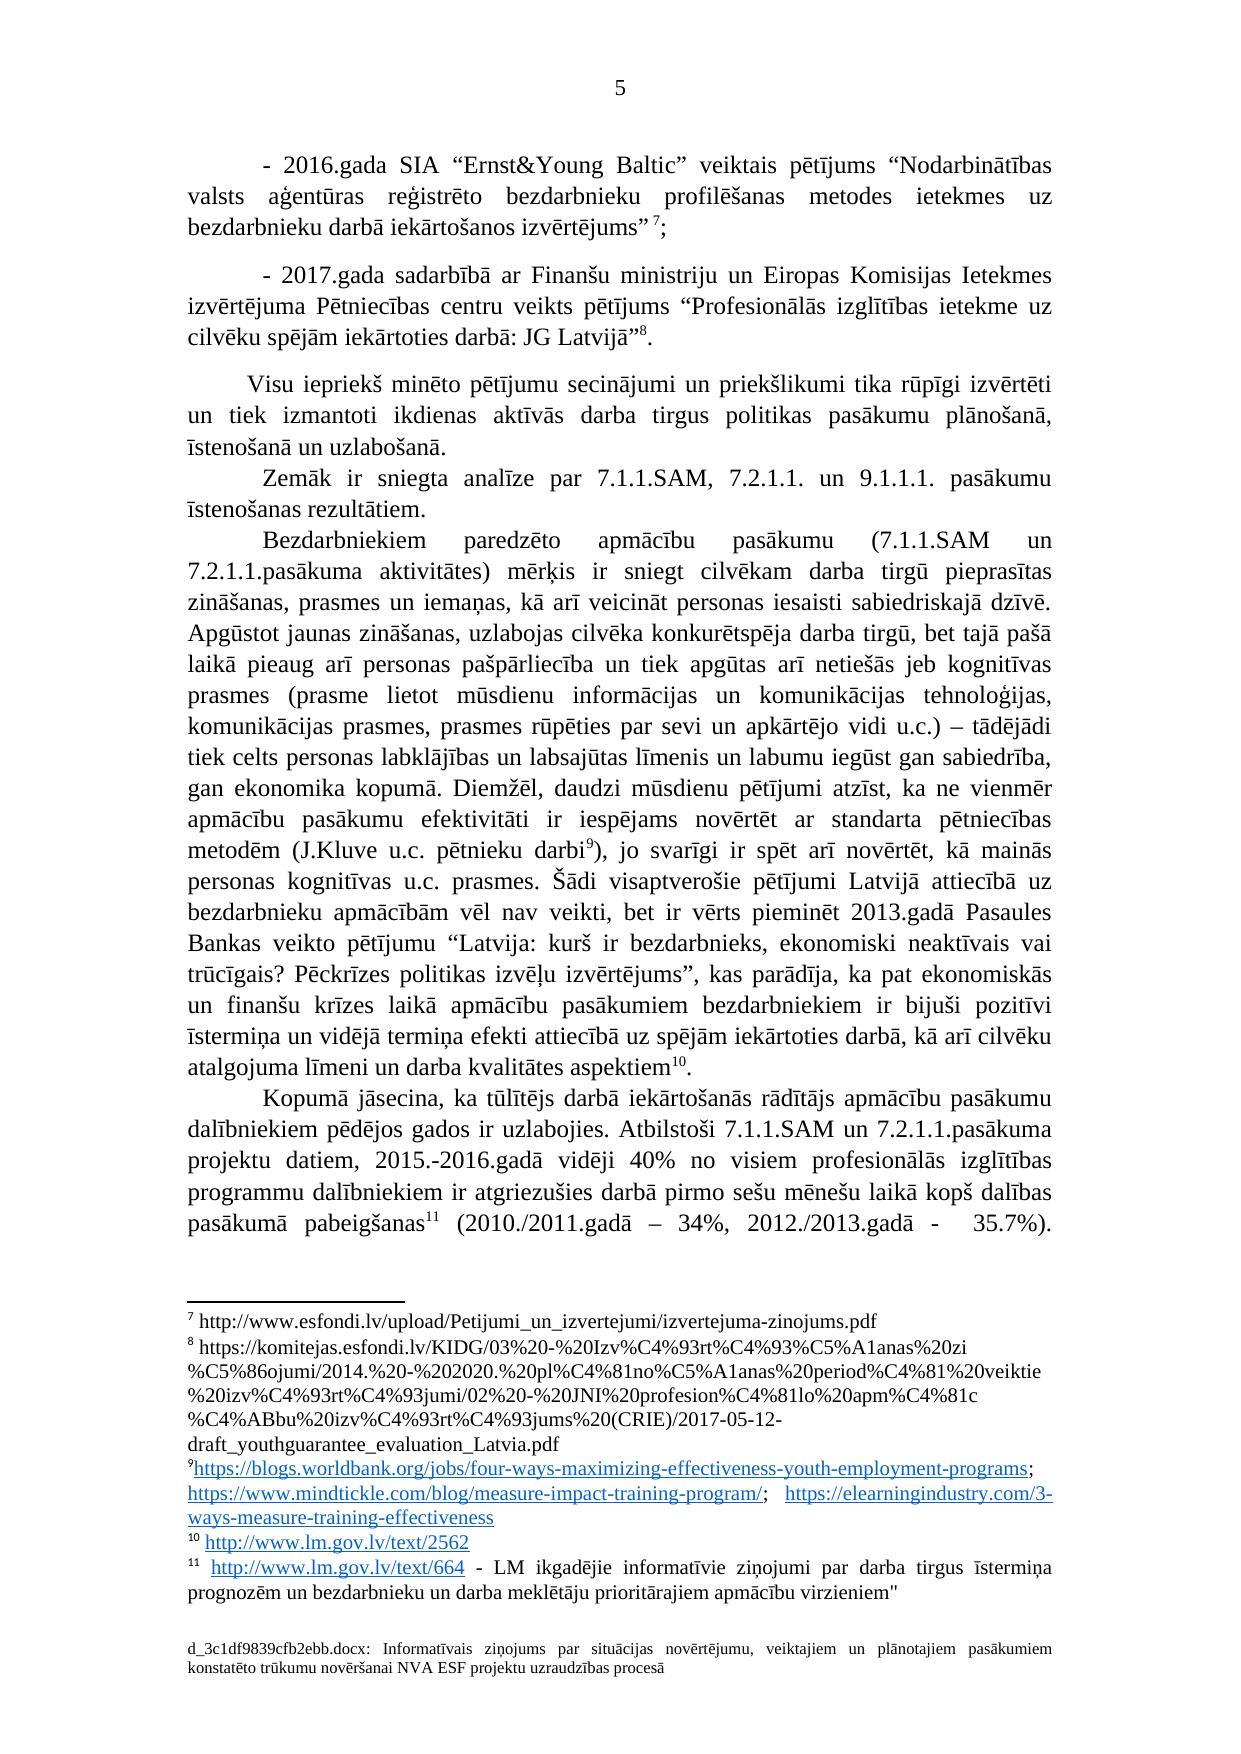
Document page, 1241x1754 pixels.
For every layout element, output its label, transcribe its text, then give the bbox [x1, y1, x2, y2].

text Zemāk ir sniegta analīze par 7.1.1.SAM, 7.2.1.1. un 9.1.1.1. pasākumu īstenošanas rezultātiem. [187, 463, 1053, 522]
text Visu iepriekš minēto pētījumu secinājumi un priekšlikumi tika rūpīgi izvērtēti un tiek izmantoti ikdienas aktīvās darba tirgus politikas pasākumu plānošanā, īstenošanā un uzlabošanā. [187, 369, 1053, 460]
text - 2017.gada sadarbībā ar Finanšu ministriju un Eiropas Komisijas Ietekmes izvērtējuma Pētniecības centru veikts pētījums “Profesionālās izglītības ietekme uz cilvēku spējām iekārtoties darbā: JG Latvijā”. [187, 260, 1053, 351]
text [187, 1083, 1053, 1236]
text - 2016.gada SIA “Ernst&Young Baltic” veiktais pētījums “Nodarbinātības valsts aģentūras reģistrēto bezdarbnieku profilēšanas metodes ietekmes uz bezdarbnieku darbā iekārtošanos izvērtējums” ; [187, 150, 1053, 241]
text Bezdarbniekiem paredzēto apmācību pasākumu (7.1.1.SAM un 7.2.1.1.pasākuma aktivitātes) mērķis ir sniegt cilvēkam darba tirgū pieprasītas zināšanas, prasmes un iemaņas, kā arī veicināt personas iesaisti sabiedriskajā dzīvē. Apgūstot jaunas zināšanas, uzlabojas cilvēka konkurētspēja darba tirgū, bet tajā pašā laikā pieaug arī personas pašpārliecība un tiek apgūtas arī netiešās jeb kognitīvas prasmes (prasme lietot mūsdienu informācijas un komunikācijas tehnoloģijas, komunikācijas prasmes, prasmes rūpēties par sevi un apkārtējo vidi u.c.) – tādējādi tiek celts personas labklājības un labsajūtas līmenis un labumu iegūst gan sabiedrība, gan ekonomika kopumā. Diemžēl, daudzi mūsdienu pētījumi atzīst, ka ne vienmēr apmācību pasākumu efektivitāti ir iespējams novērtēt ar standarta pētniecības metodēm (J.Kluve u.c. pētnieku darbi), jo svarīgi ir spēt arī novērtēt, kā mainās personas kognitīvas u.c. prasmes. Šādi visaptverošie pētījumi Latvijā attiecībā uz bezdarbnieku apmācībām vēl nav veikti, bet ir vērts pieminēt 2013.gadā Pasaules Bankas veikto pētījumu “Latvija: kurš ir bezdarbnieks, ekonomiski neaktīvais vai trūcīgais? Pēckrīzes politikas izvēļu izvērtējums”, kas parādīja, ka pat ekonomiskās un finanšu krīzes laikā apmācību pasākumiem bezdarbniekiem ir bijuši pozitīvi īstermiņa un vidējā termiņa efekti attiecībā uz spējām iekārtoties darbā, kā arī cilvēku atalgojuma līmeni un darba kvalitātes aspektiem. [187, 525, 1053, 1081]
